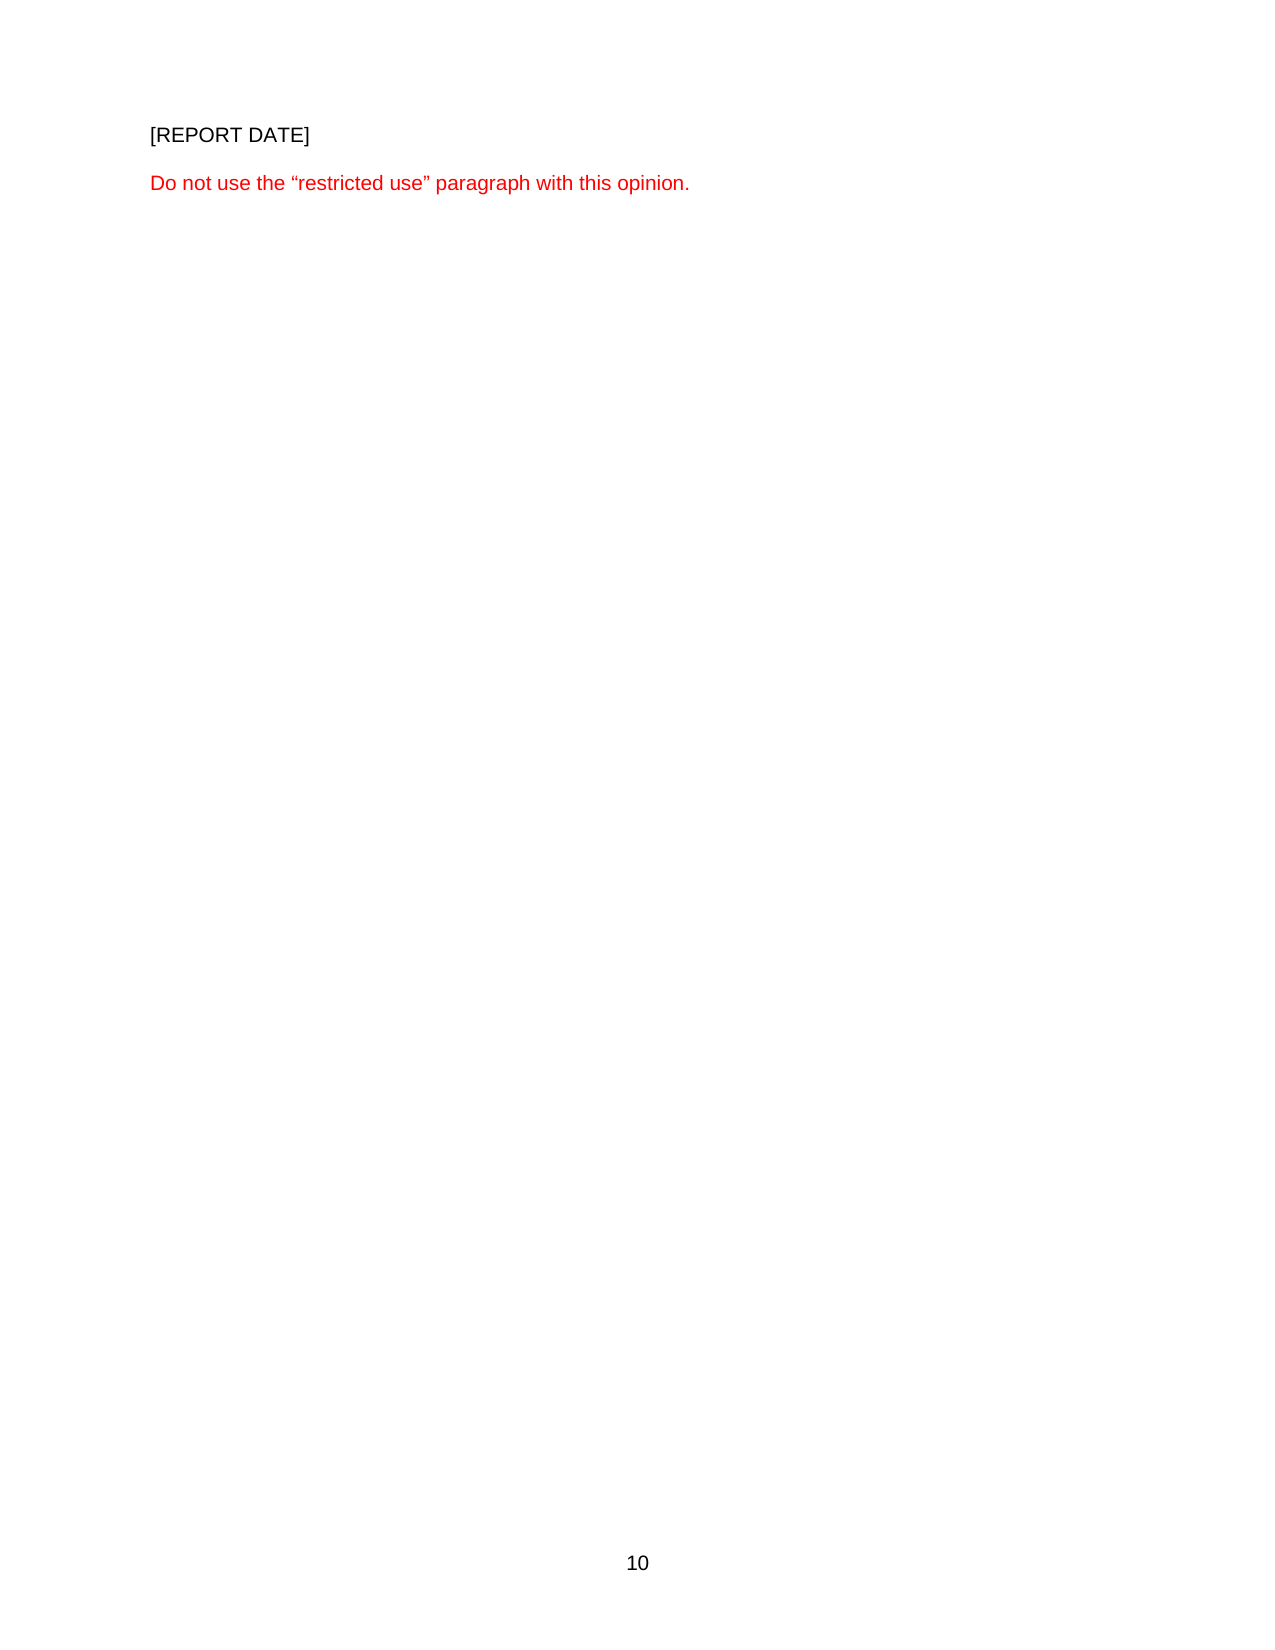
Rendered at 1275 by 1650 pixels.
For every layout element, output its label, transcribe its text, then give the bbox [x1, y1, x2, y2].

text Do not use the “restricted use” paragraph with this opinion. [150, 171, 1125, 195]
text [REPORT DATE] [150, 123, 1125, 147]
